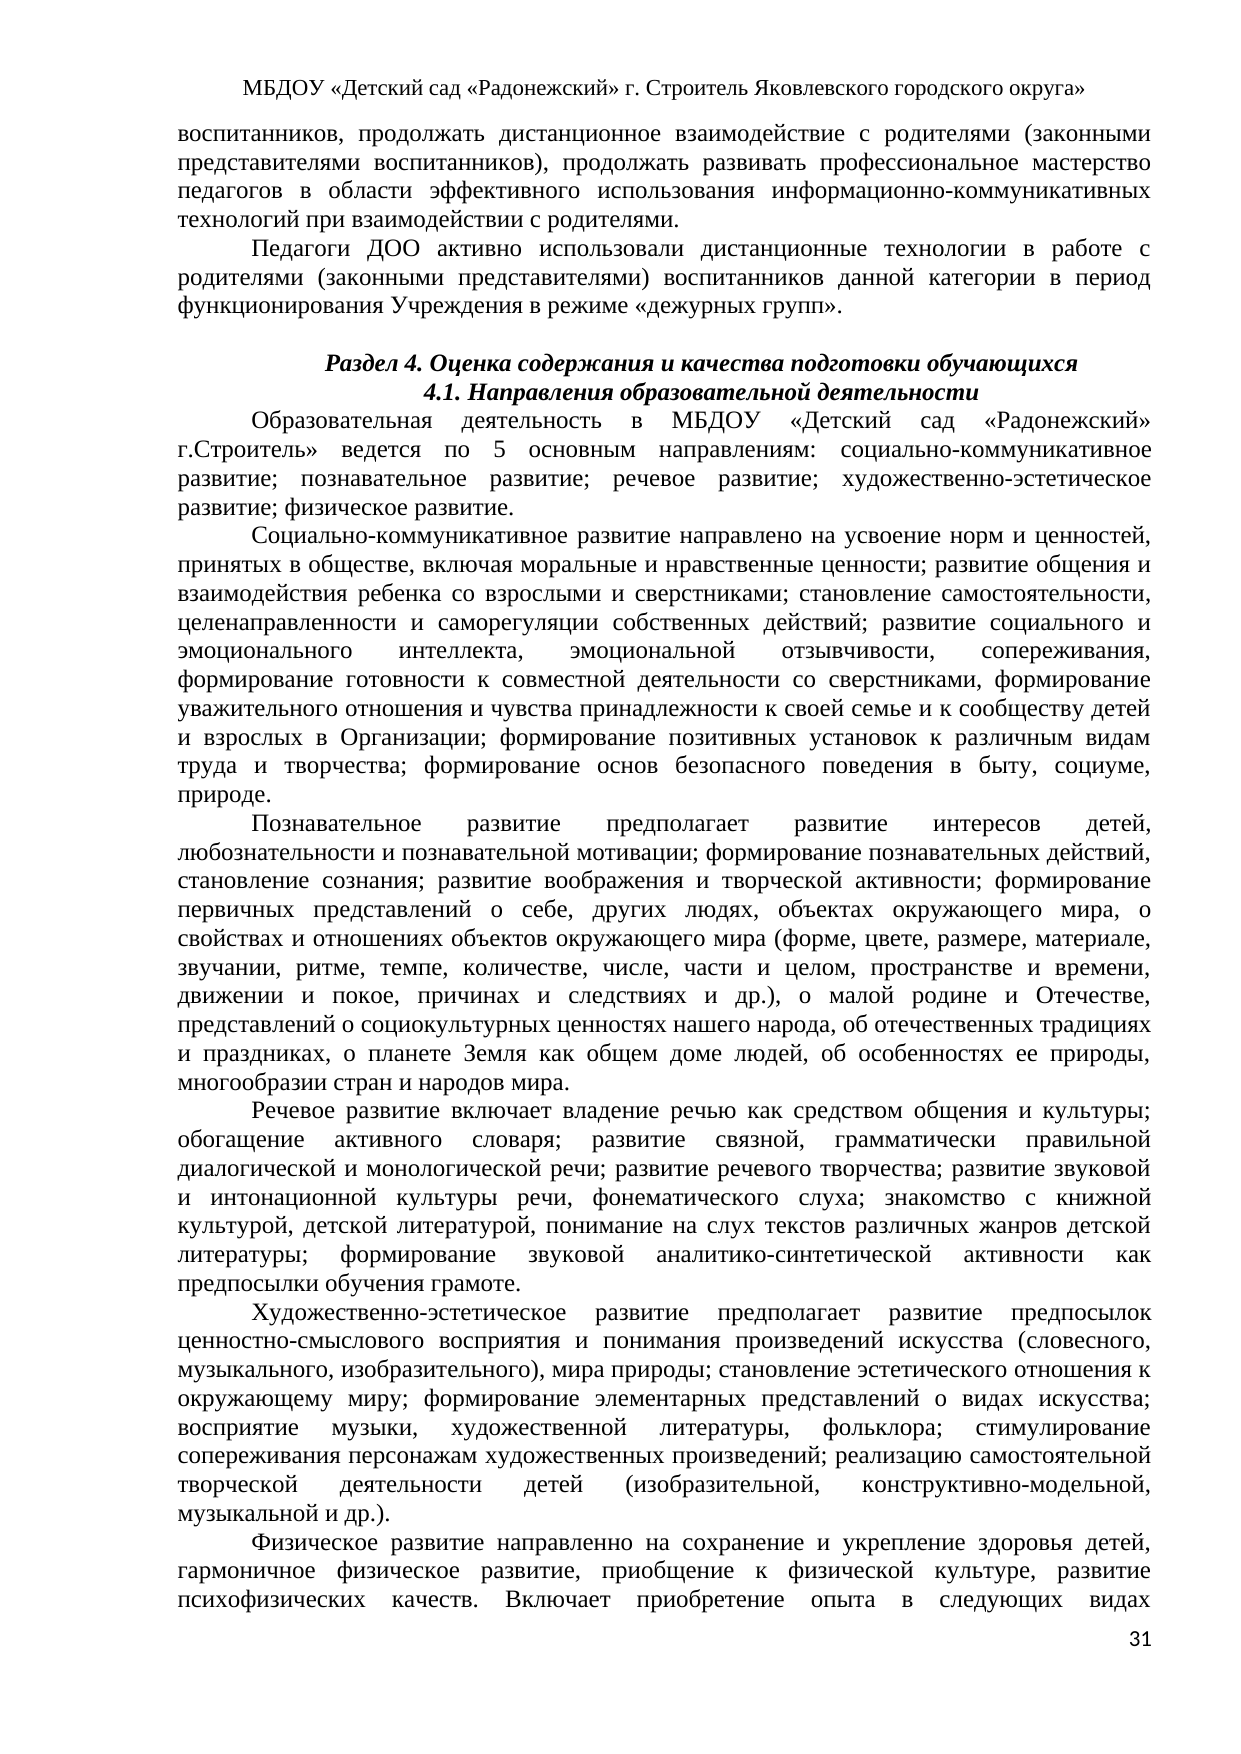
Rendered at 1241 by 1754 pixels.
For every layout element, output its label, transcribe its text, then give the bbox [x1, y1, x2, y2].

text Социально-коммуникативное развитие направлено на усвоение норм и ценностей, принятых в обществе, включая моральные и нравственные ценности; развитие общения и взаимодействия ребенка со взрослыми и сверстниками; становление самостоятельности, целенаправленности и саморегуляции собственных действий; развитие социального и эмоционального интеллекта, эмоциональной отзывчивости, сопереживания, формирование готовности к совместной деятельности со сверстниками, формирование уважительного отношения и чувства принадлежности к своей семье и к сообществу детей и взрослых в Организации; формирование позитивных установок к различным видам труда и творчества; формирование основ безопасного поведения в быту, социуме, природе. [177, 521, 1152, 808]
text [177, 1527, 1152, 1613]
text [177, 118, 1152, 233]
text Педагоги ДОО активно использовали дистанционные технологии в работе с родителями (законными представителями) воспитанников данной категории в период функционирования Учреждения в режиме «дежурных групп». [177, 233, 1152, 319]
text Образовательная деятельность в МБДОУ «Детский сад «Радонежский» г.Строитель» ведется по 5 основным направлениям: социально-коммуникативное развитие; познавательное развитие; речевое развитие; художественно-эстетическое развитие; физическое развитие. [177, 406, 1152, 521]
text Речевое развитие включает владение речью как средством общения и культуры; обогащение активного словаря; развитие связной, грамматически правильной диалогической и монологической речи; развитие речевого творчества; развитие звуковой и интонационной культуры речи, фонематического слуха; знакомство с книжной культурой, детской литературой, понимание на слух текстов различных жанров детской литературы; формирование звуковой аналитико-синтетической активности как предпосылки обучения грамоте. [177, 1096, 1152, 1297]
text Раздел 4. Оценка содержания и качества подготовки обучающихся [177, 348, 1152, 377]
text Познавательное развитие предполагает развитие интересов детей, любознательности и познавательной мотивации; формирование познавательных действий, становление сознания; развитие воображения и творческой активности; формирование первичных представлений о себе, других людях, объектах окружающего мира, о свойствах и отношениях объектов окружающего мира (форме, цвете, размере, материале, звучании, ритме, темпе, количестве, числе, части и целом, пространстве и времени, движении и покое, причинах и следствиях и др.), о малой родине и Отечестве, представлений о социокультурных ценностях нашего народа, об отечественных традициях и праздниках, о планете Земля как общем доме людей, об особенностях ее природы, многообразии стран и народов мира. [177, 808, 1152, 1096]
text 4.1. Направления образовательной деятельности [177, 377, 1152, 406]
text Художественно-эстетическое развитие предполагает развитие предпосылок ценностно-смыслового восприятия и понимания произведений искусства (словесного, музыкального, изобразительного), мира природы; становление эстетического отношения к окружающему миру; формирование элементарных представлений о видах искусства; восприятие музыки, художественной литературы, фольклора; стимулирование сопереживания персонажам художественных произведений; реализацию самостоятельной творческой деятельности детей (изобразительной, конструктивно-модельной, музыкальной и др.). [177, 1297, 1152, 1527]
